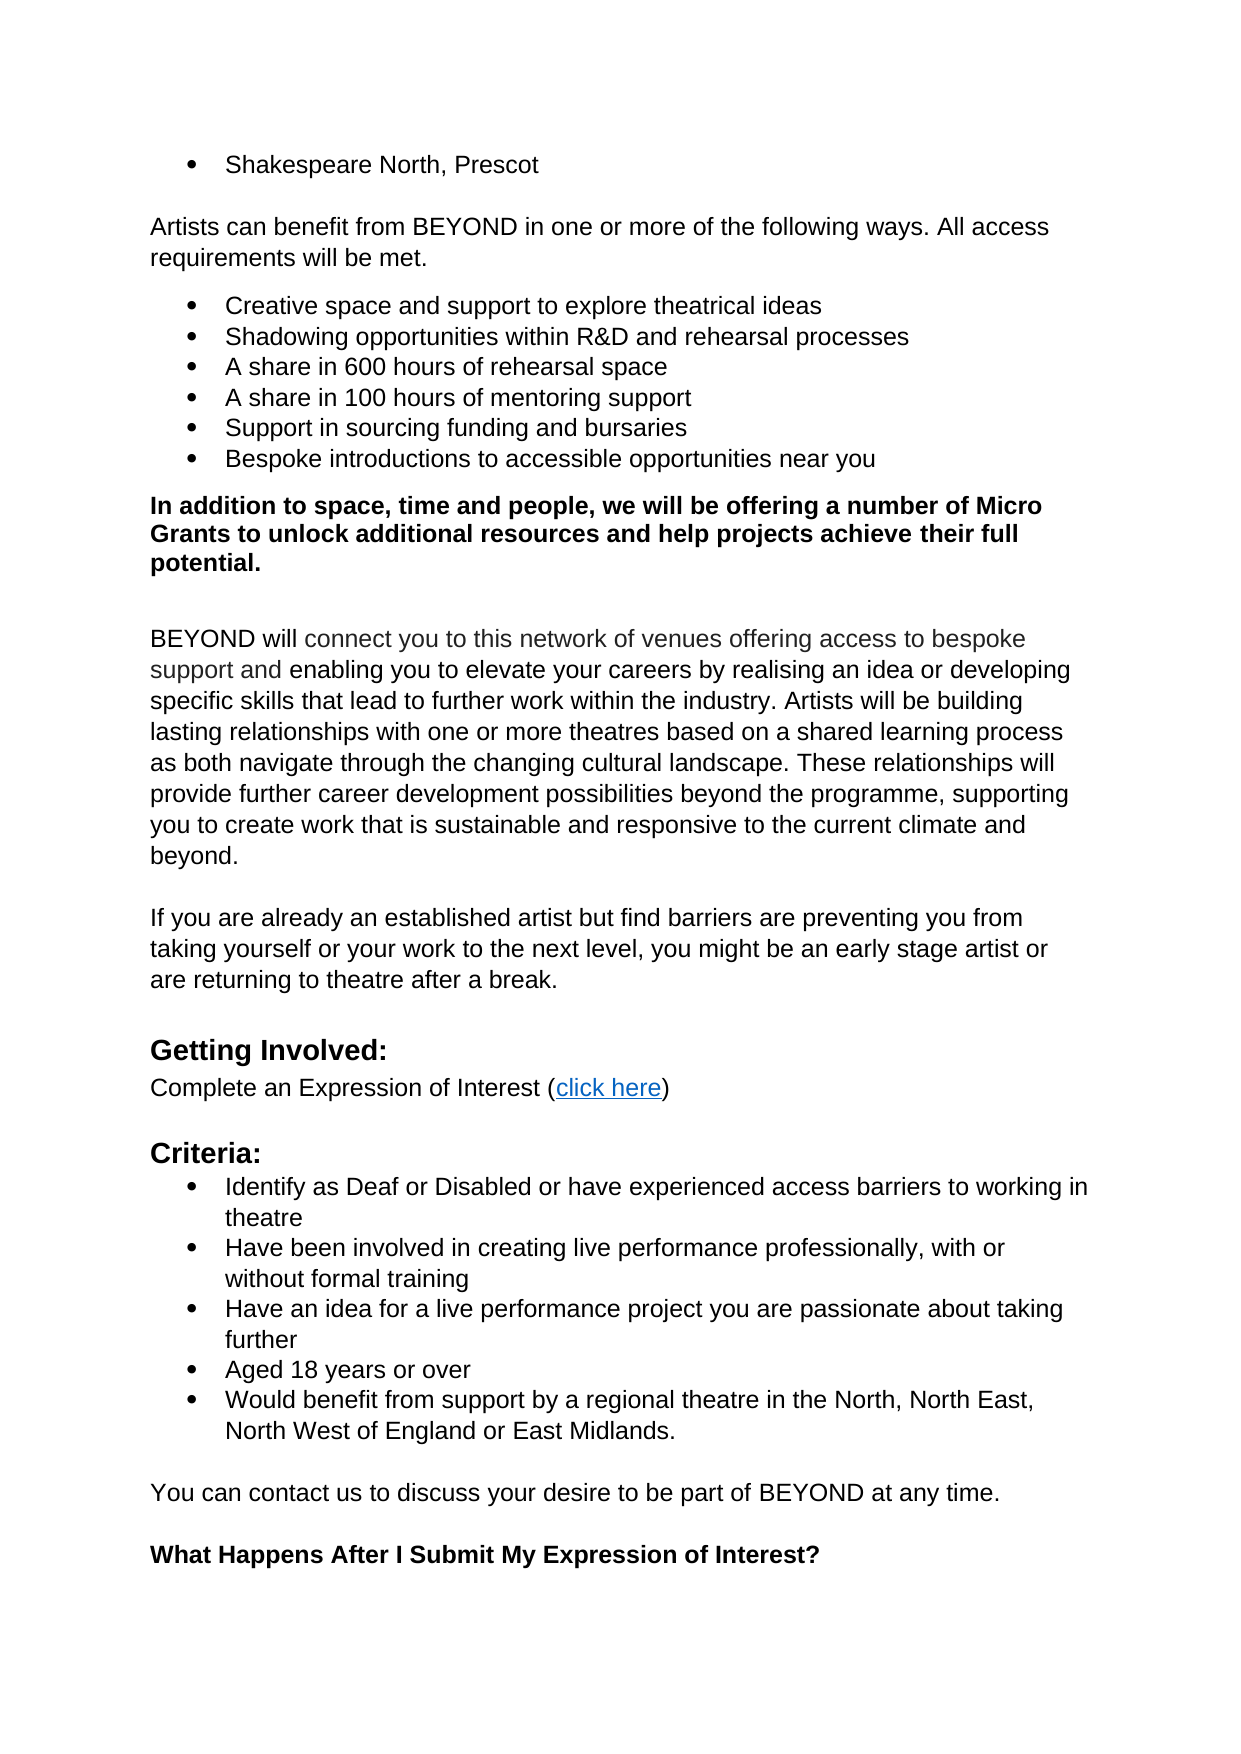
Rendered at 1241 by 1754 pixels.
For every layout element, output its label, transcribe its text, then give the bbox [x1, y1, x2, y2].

text In addition to space, time and people, we will be offering a number of Micro Grants to unlock additional resources and help projects achieve their full potential. [150, 491, 1090, 577]
list Have an idea for a live performance project you are passionate about taking further [187, 1294, 1090, 1353]
text What Happens After I Submit My Expression of Interest? [150, 1539, 1090, 1568]
text BEYOND will connect you to this network of venues offering access to bespoke support and enabling you to elevate your careers by realising an idea or developing specific skills that lead to further work within the industry. Artists will be building lasting relationships with one or more theatres based on a shared learning process as both navigate through the changing cultural landscape. These relationships will provide further career development possibilities beyond the programme, supporting you to create work that is sustainable and responsive to the current climate and beyond. [150, 624, 1090, 870]
text If you are already an established artist but find barriers are preventing you from taking yourself or your work to the next level, you might be an early stage artist or are returning to theatre after a break. [150, 903, 1090, 994]
list Shadowing opportunities within R&D and rehearsal processes [187, 321, 1090, 350]
text Artists can benefit from BEYOND in one or more of the following ways. All access requirements will be met. [150, 212, 1090, 272]
text Criteria: [150, 1136, 1090, 1169]
list Would benefit from support by a regional theatre in the North, North East, North West of England or East Midlands. [187, 1386, 1090, 1445]
list Identify as Deaf or Disabled or have experienced access barriers to working in theatre [187, 1172, 1090, 1231]
list Aged 18 years or over [187, 1355, 1090, 1384]
list Have been involved in creating live performance professionally, with or without formal training [187, 1233, 1090, 1292]
list A share in 600 hours of rehearsal space [187, 352, 1090, 381]
list Creative space and support to explore theatrical ideas [187, 291, 1090, 320]
list Bespoke introductions to accessible opportunities near you [187, 443, 1090, 472]
text Getting Involved: Complete an Expression of Interest (click here) [150, 1033, 1090, 1102]
list Support in sourcing funding and bursaries [187, 413, 1090, 442]
list A share in 100 hours of mentoring support [187, 382, 1090, 411]
text You can contact us to discuss your desire to be part of BEYOND at any time. [150, 1477, 1090, 1506]
list Shakespeare North, Prescot [187, 150, 1090, 179]
